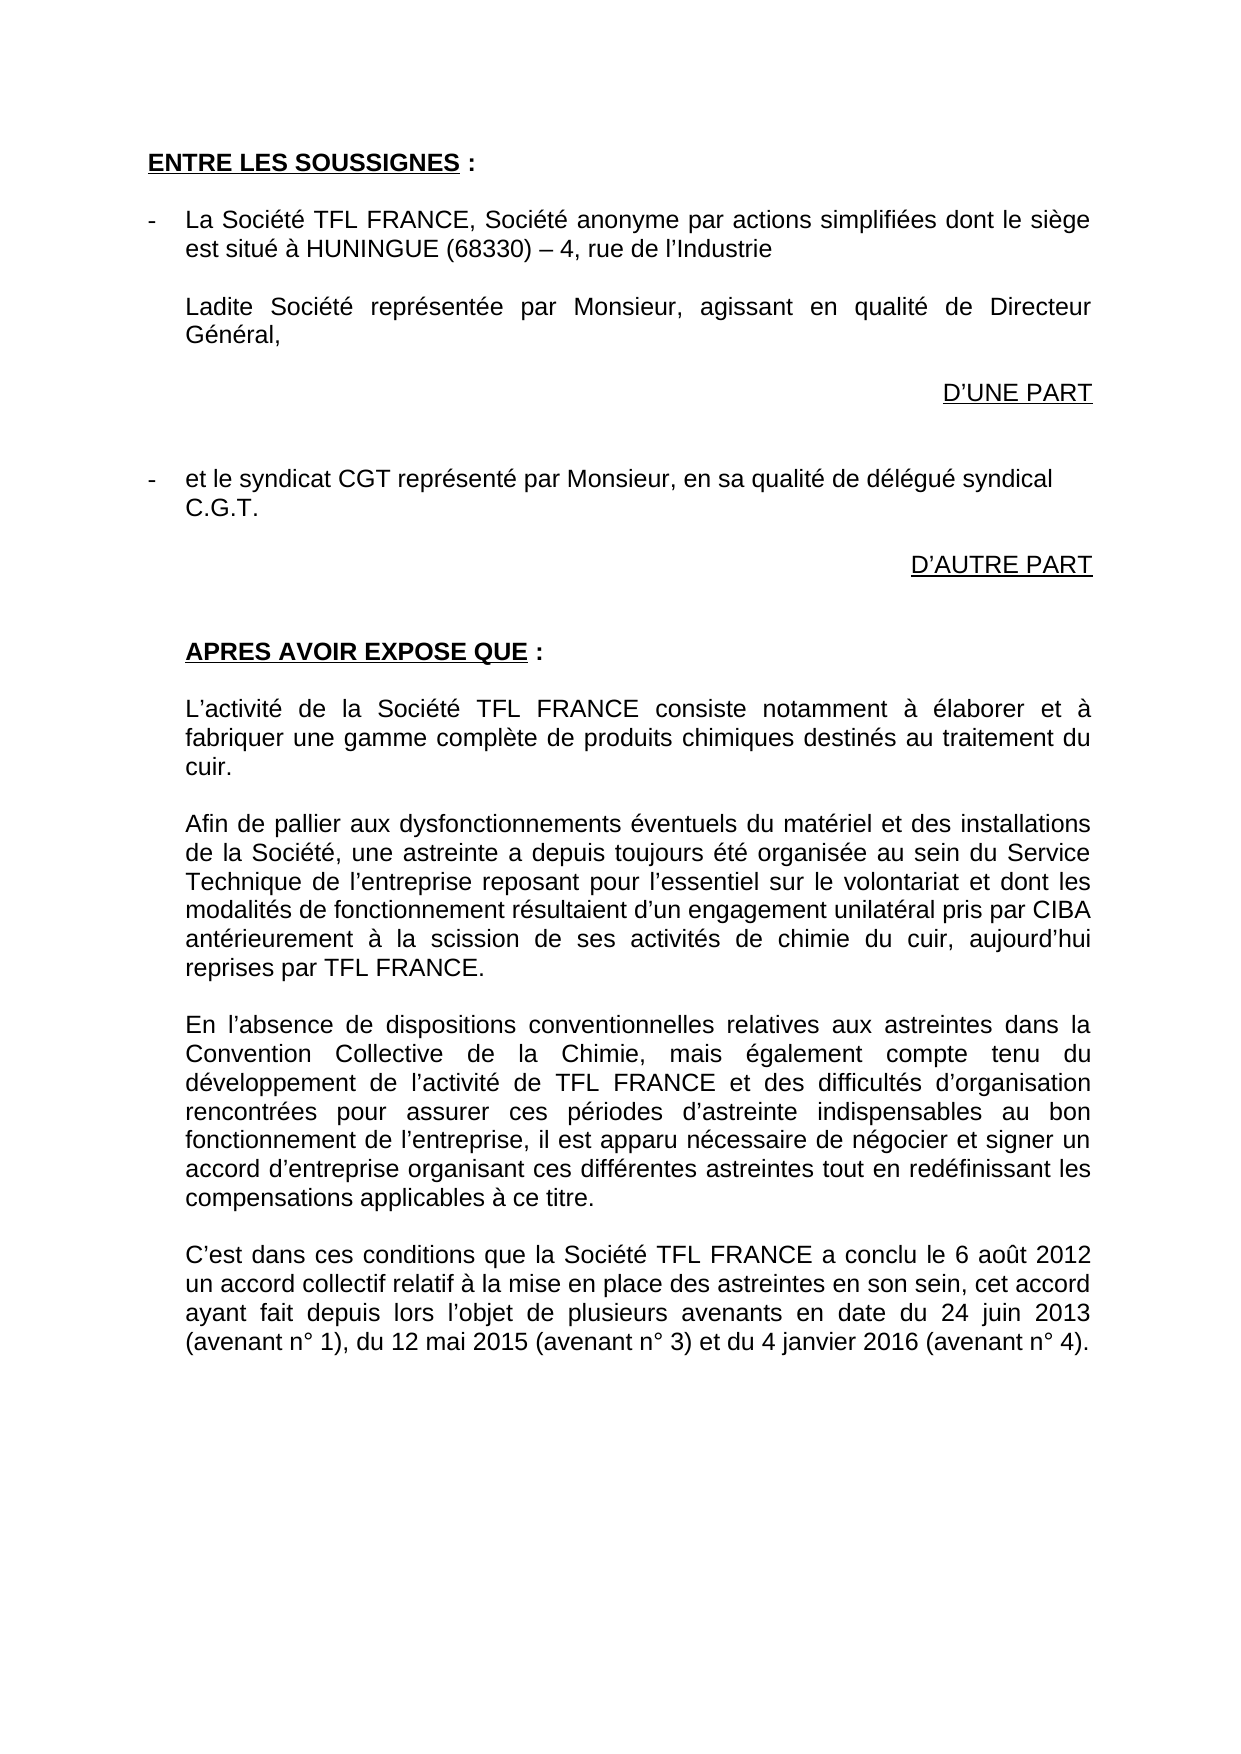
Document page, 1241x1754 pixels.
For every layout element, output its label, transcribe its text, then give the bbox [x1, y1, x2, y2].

text D’AUTRE PART [185, 550, 1092, 579]
text C’est dans ces conditions que la Société TFL FRANCE a conclu le 6 août 2012 un accord collectif relatif à la mise en place des astreintes en son sein, cet accord ayant fait depuis lors l’objet de plusieurs avenants en date du 24 juin 2013 (avenant n° 1), du 12 mai 2015 (avenant n° 3) et du 4 janvier 2016 (avenant n° 4). [185, 1240, 1093, 1355]
text Ladite Société représentée par Monsieur, agissant en qualité de Directeur Général, [185, 292, 1092, 349]
text D’UNE PART [148, 378, 1092, 407]
text APRES AVOIR EXPOSE QUE : [185, 637, 1093, 665]
text Afin de pallier aux dysfonctionnements éventuels du matériel et des installations de la Société, une astreinte a depuis toujours été organisée au sein du Service Technique de l’entreprise reposant pour l’essentiel sur le volontariat et dont les modalités de fonctionnement résultaient d’un engagement unilatéral pris par CIBA antérieurement à la scission de ses activités de chimie du cuir, aujourd’hui reprises par TFL FRANCE. [185, 809, 1093, 982]
text En l’absence de dispositions conventionnelles relatives aux astreintes dans la Convention Collective de la Chimie, mais également compte tenu du développement de l’activité de TFL FRANCE et des difficultés d’organisation rencontrées pour assurer ces périodes d’astreinte indispensables au bon fonctionnement de l’entreprise, il est apparu nécessaire de négocier et signer un accord d’entreprise organisant ces différentes astreintes tout en redéfinissant les compensations applicables à ce titre. [185, 1010, 1093, 1212]
text L’activité de la Société TFL FRANCE consiste notamment à élaborer et à fabriquer une gamme complète de produits chimiques destinés au traitement du cuir. [185, 694, 1093, 780]
text ENTRE LES SOUSSIGNES : [148, 148, 1092, 176]
list La Société TFL FRANCE, Société anonyme par actions simplifiées dont le siège est situé à HUNINGUE (68330) – 4, rue de l’Industrie [148, 205, 1092, 263]
list et le syndicat CGT représenté par Monsieur, en sa qualité de délégué syndical C.G.T. [148, 464, 1092, 522]
